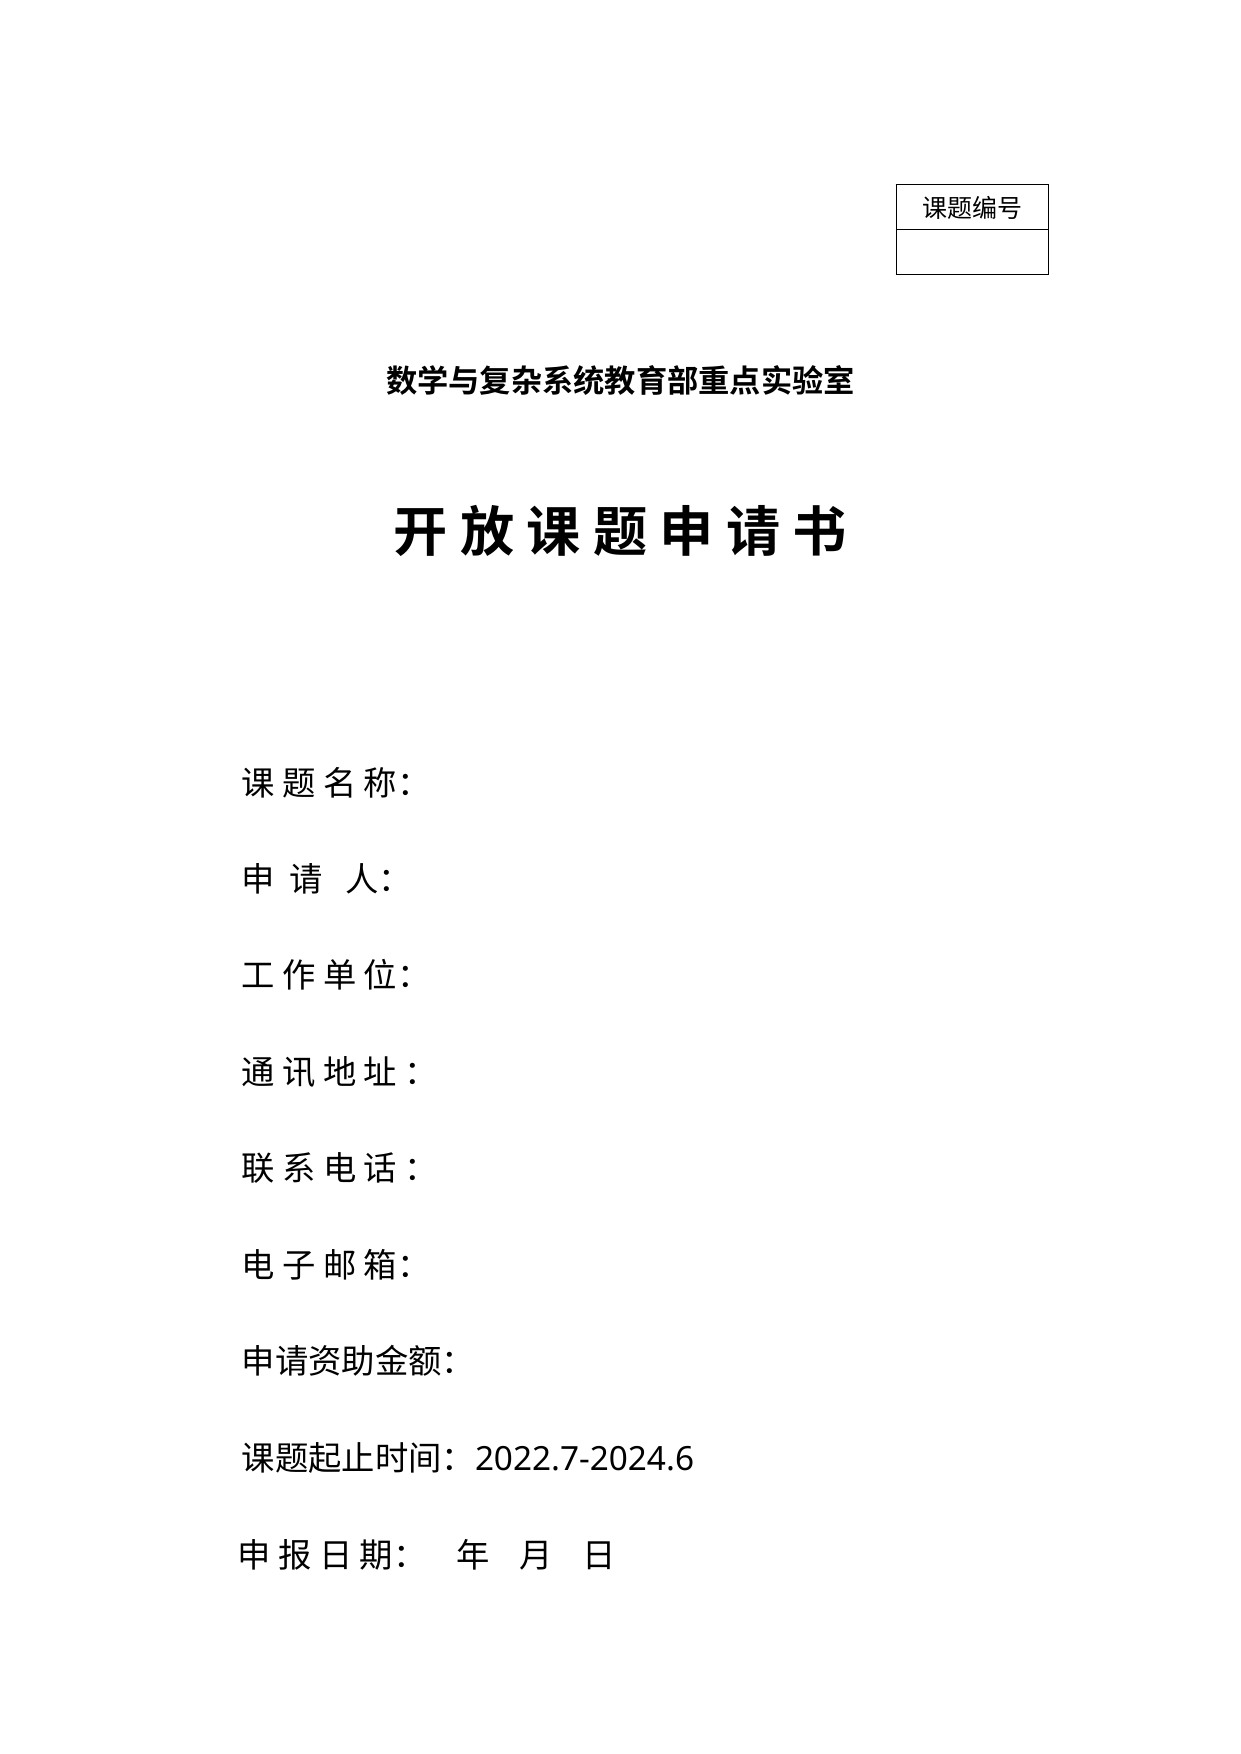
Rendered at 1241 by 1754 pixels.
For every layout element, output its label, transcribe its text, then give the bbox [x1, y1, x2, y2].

text 电 子 邮 箱： [187, 1238, 1053, 1287]
text 申 报 日 期： 年 月 日 [187, 1528, 1053, 1577]
table_header 课题编号 [897, 185, 1048, 228]
text 申请资助金额： [187, 1335, 1053, 1383]
text 通 讯 地 址 ： [187, 1046, 1053, 1094]
text 联 系 电 话 ： [187, 1142, 1053, 1190]
text 开 放 课 题 申 请 书 [187, 489, 1053, 567]
text 工 作 单 位： [187, 949, 1053, 997]
table_cell [897, 230, 1048, 274]
text 申 请 人： [187, 853, 1053, 901]
text 课 题 名 称： [187, 756, 1053, 804]
text 数学与复杂系统教育部重点实验室 [187, 356, 1053, 401]
text 课题起止时间：2022.7-2024.6 [187, 1431, 1053, 1480]
